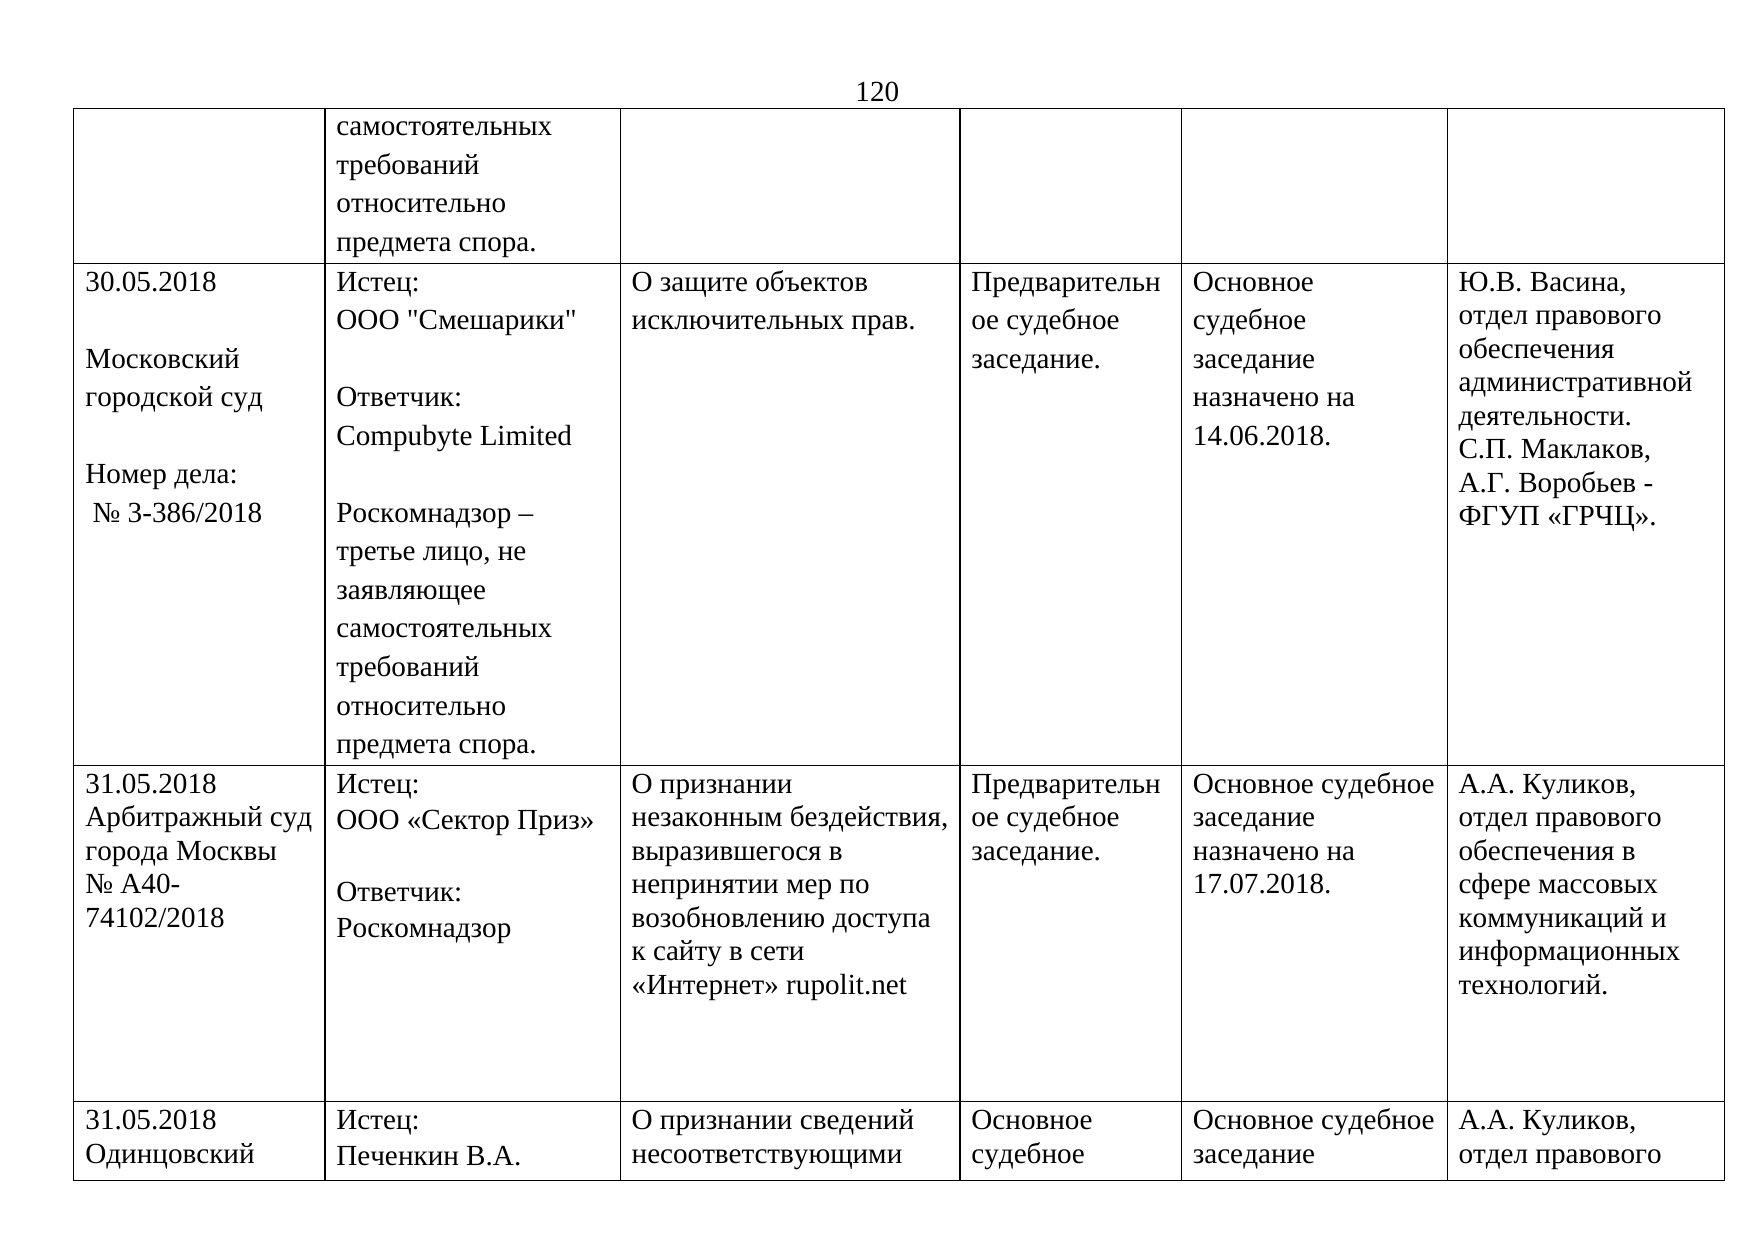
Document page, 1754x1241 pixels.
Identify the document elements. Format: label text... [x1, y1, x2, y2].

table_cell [961, 109, 1181, 263]
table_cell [326, 1102, 620, 1180]
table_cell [1448, 109, 1724, 263]
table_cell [1182, 109, 1447, 263]
table_cell А.А. Куликов, отдел правового обеспечения в сфере массовых коммуникаций и информационных технологий. [1448, 766, 1724, 1101]
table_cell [326, 109, 620, 263]
table_cell Основное судебное заседание назначено на 17.07.2018. [1182, 766, 1447, 1101]
table_cell Ю.В. Васина, отдел правового обеспечения административной деятельности. С.П. Маклаков, А.Г. Воробьев - ФГУП «ГРЧЦ». [1448, 264, 1724, 765]
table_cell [74, 109, 324, 263]
table_cell 31.05.2018 Арбитражный суд города Москвы № А40-74102/2018 [74, 766, 324, 1101]
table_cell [621, 109, 959, 263]
table_cell Основное судебное заседание назначено на 14.06.2018. [1182, 264, 1447, 765]
table_cell Предварительное судебное заседание. [961, 766, 1181, 1101]
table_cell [74, 1102, 324, 1180]
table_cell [1448, 1102, 1724, 1180]
table_cell Истец: ООО «Сектор Приз» Ответчик: Роскомнадзор [326, 766, 620, 1101]
table_cell О защите объектов исключительных прав. [621, 264, 959, 765]
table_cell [961, 1102, 1181, 1180]
table_cell Предварительное судебное заседание. [961, 264, 1181, 765]
table_cell 30.05.2018 Московский городской суд Номер дела: № 3-386/2018 [74, 264, 324, 765]
table_cell Истец: ООО "Смешарики" Ответчик: Compubyte Limited Роскомнадзор – третье лицо, не заявляющее самостоятельных требований относительно предмета спора. [326, 264, 620, 765]
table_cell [621, 1102, 959, 1180]
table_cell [1182, 1102, 1447, 1180]
table_cell О признании незаконным бездействия, выразившегося в непринятии мер по возобновлению доступа к сайту в сети «Интернет» rupolit.net [621, 766, 959, 1101]
